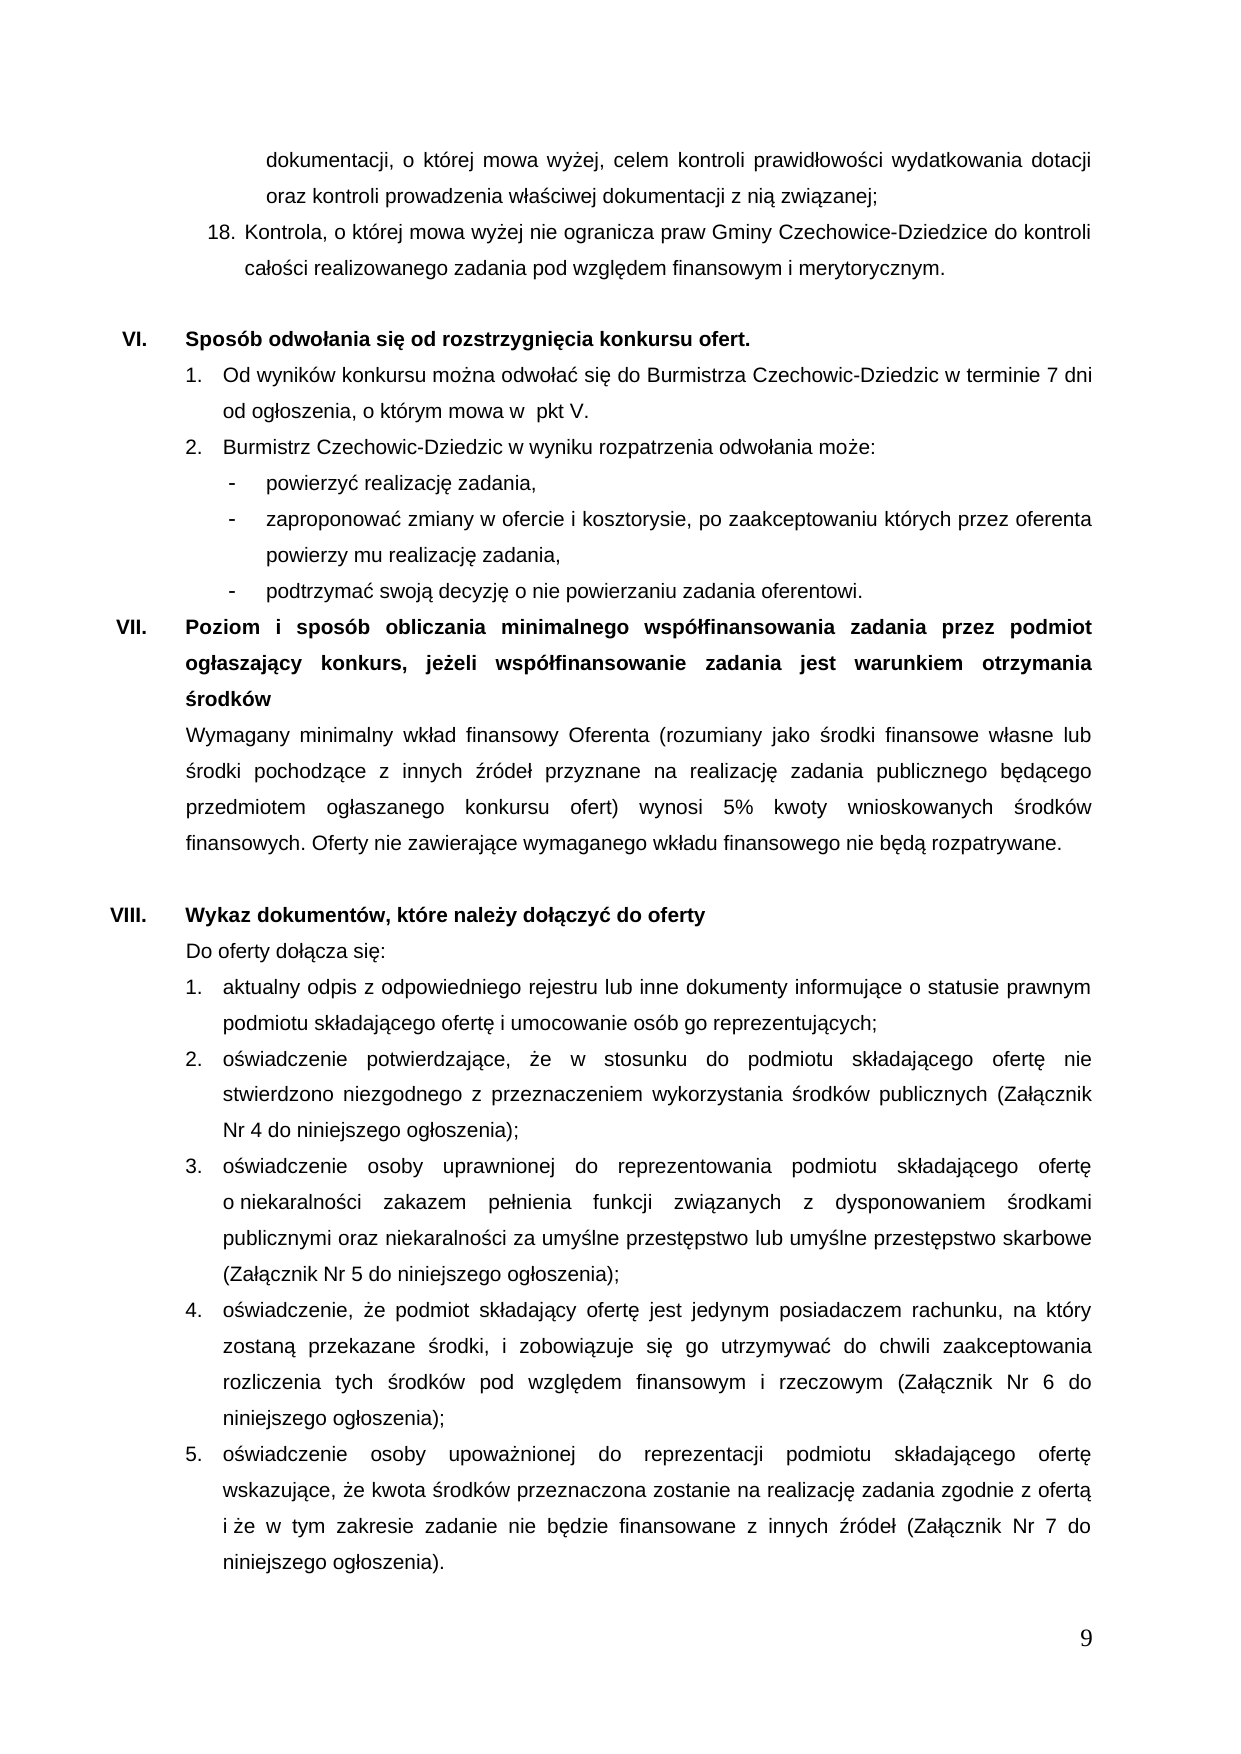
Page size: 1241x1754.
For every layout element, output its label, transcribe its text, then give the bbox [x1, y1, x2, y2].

list oświadczenie osoby upoważnionej do reprezentacji podmiotu składającego ofertę wskazujące, że kwota środków przeznaczona zostanie na realizację zadania zgodnie z ofertą i że w tym zakresie zadanie nie będzie finansowane z innych źródeł (Załącznik Nr 7 do niniejszego ogłoszenia). [185, 1442, 1093, 1573]
list oświadczenie potwierdzające, że w stosunku do podmiotu składającego ofertę nie stwierdzono niezgodnego z przeznaczeniem wykorzystania środków publicznych (Załącznik Nr 4 do niniejszego ogłoszenia); [185, 1046, 1093, 1142]
list Burmistrz Czechowic-Dziedzic w wyniku rozpatrzenia odwołania może: [185, 435, 1093, 459]
text Wymagany minimalny wkład finansowy Oferenta (rozumiany jako środki finansowe własne lub środki pochodzące z innych źródeł przyznane na realizację zadania publicznego będącego przedmiotem ogłaszanego konkursu ofert) wynosi 5% kwoty wnioskowanych środków finansowych. Oferty nie zawierające wymaganego wkładu finansowego nie będą rozpatrywane. [186, 723, 1093, 855]
list oświadczenie osoby uprawnionej do reprezentowania podmiotu składającego ofertę o niekaralności zakazem pełnienia funkcji związanych z dysponowaniem środkami publicznymi oraz niekaralności za umyślne przestępstwo lub umyślne przestępstwo skarbowe (Załącznik Nr 5 do niniejszego ogłoszenia); [185, 1154, 1093, 1286]
text Do oferty dołącza się: [186, 938, 1093, 962]
list oświadczenie, że podmiot składający ofertę jest jedynym posiadaczem rachunku, na który zostaną przekazane środki, i zobowiązuje się go utrzymywać do chwili zaakceptowania rozliczenia tych środków pod względem finansowym i rzeczowym (Załącznik Nr 6 do niniejszego ogłoszenia); [185, 1298, 1093, 1430]
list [228, 148, 1093, 207]
list zaproponować zmiany w ofercie i kosztorysie, po zaakceptowaniu których przez oferenta powierzy mu realizację zadania, [228, 507, 1093, 567]
list powierzyć realizację zadania, [228, 471, 1093, 495]
list podtrzymać swoją decyzję o nie powierzaniu zadania oferentowi. [228, 579, 1093, 603]
list Wykaz dokumentów, które należy dołączyć do oferty [148, 903, 1093, 927]
list Od wyników konkursu można odwołać się do Burmistrza Czechowic-Dziedzic w terminie 7 dni od ogłoszenia, o którym mowa w pkt V. [185, 363, 1093, 423]
list aktualny odpis z odpowiedniego rejestru lub inne dokumenty informujące o statusie prawnym podmiotu składającego ofertę i umocowanie osób go reprezentujących; [185, 974, 1093, 1034]
list Poziom i sposób obliczania minimalnego współfinansowania zadania przez podmiot ogłaszający konkurs, jeżeli współfinansowanie zadania jest warunkiem otrzymania środków [148, 615, 1093, 711]
list Kontrola, o której mowa wyżej nie ogranicza praw Gminy Czechowice-Dziedzice do kontroli całości realizowanego zadania pod względem finansowym i merytorycznym. [207, 219, 1093, 279]
list Sposób odwołania się od rozstrzygnięcia konkursu ofert. [148, 327, 1093, 351]
